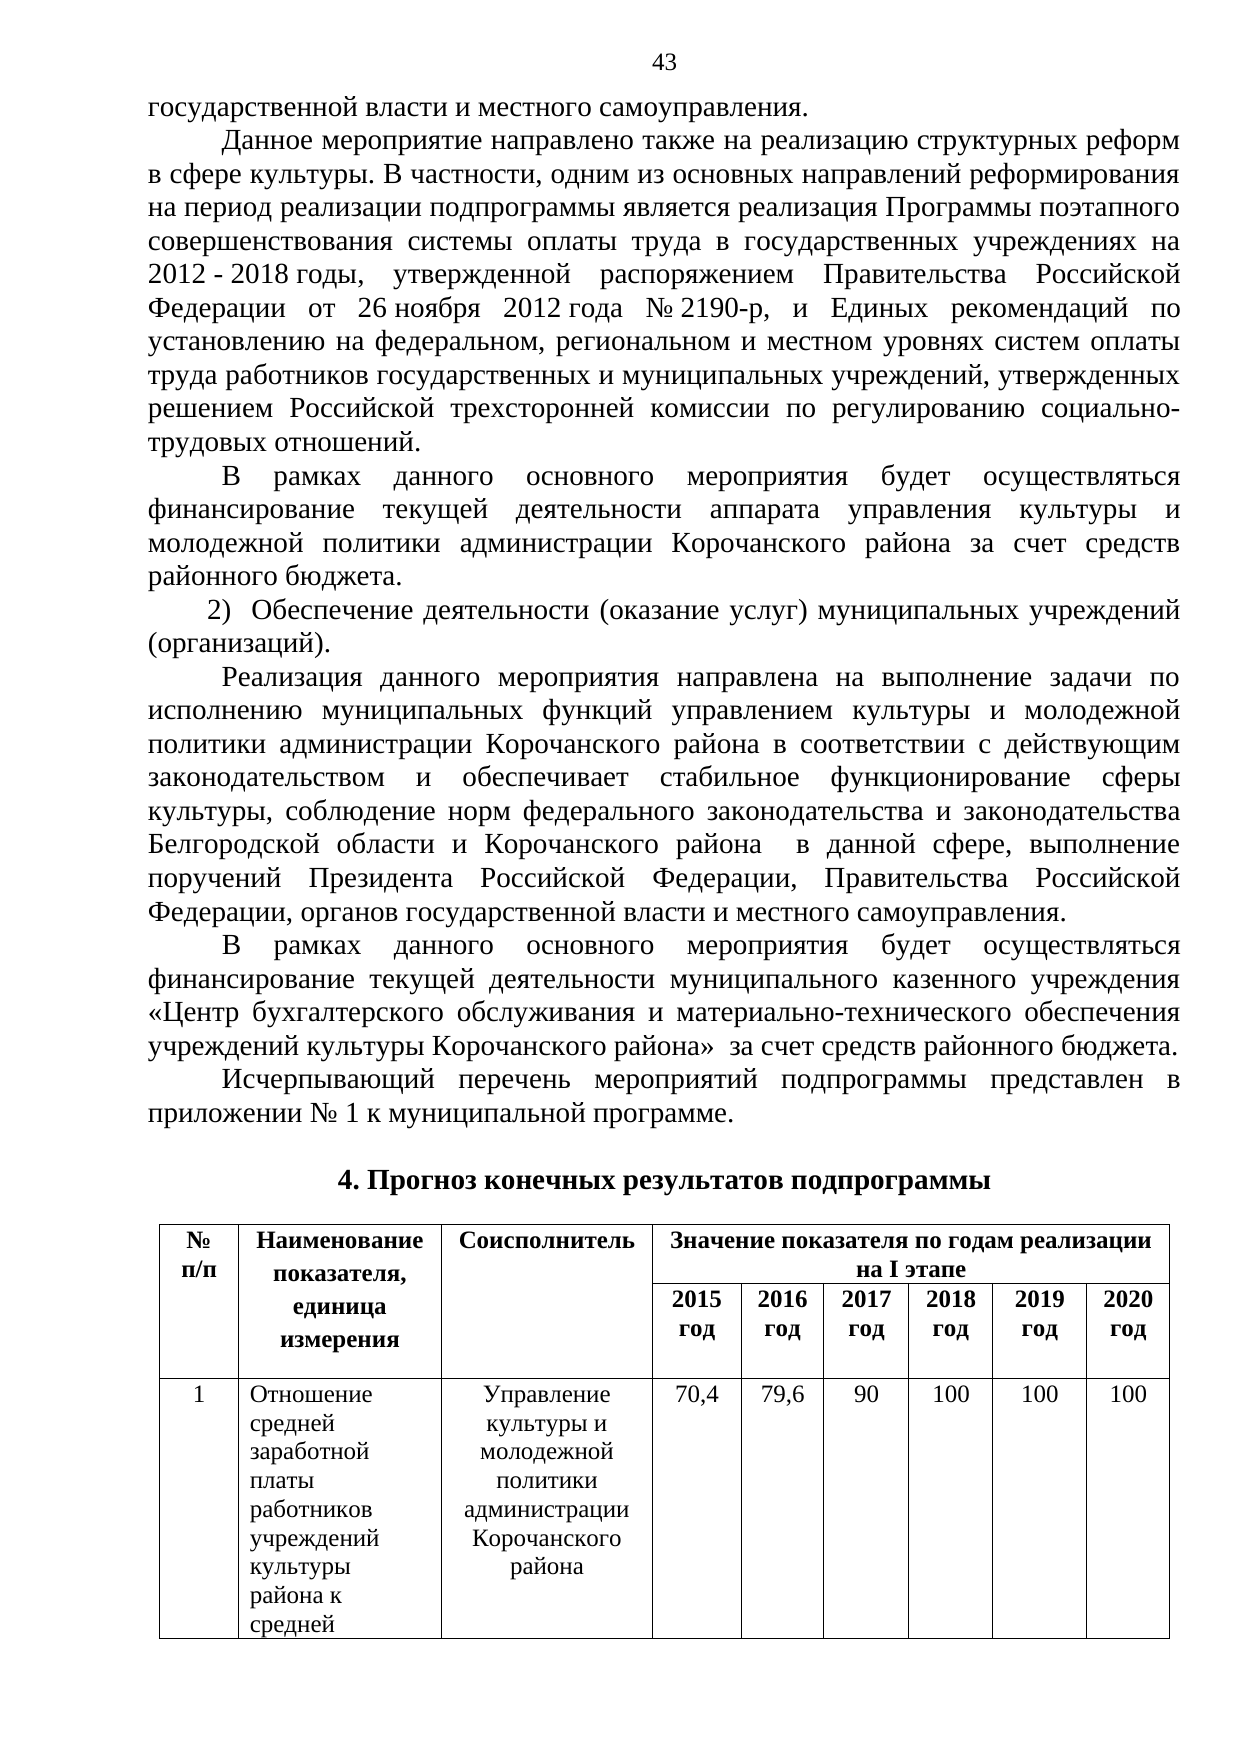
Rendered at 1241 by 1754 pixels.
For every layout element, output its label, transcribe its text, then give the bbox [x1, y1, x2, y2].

table_cell 2019 год [993, 1284, 1086, 1378]
text В рамках данного основного мероприятия будет осуществляться финансирование текущей деятельности аппарата управления культуры и молодежной политики администрации Корочанского района за счет средств районного бюджета. [148, 458, 1181, 592]
table_header № п/п [160, 1225, 238, 1378]
table_cell 2017 год [824, 1284, 908, 1378]
table_cell 2020 год [1087, 1284, 1169, 1378]
text Данное мероприятие направлено также на реализацию структурных реформ в сфере культуры. В частности, одним из основных направлений реформирования на период реализации подпрограммы является реализация Программы поэтапного совершенствования системы оплаты труда в государственных учреждениях на 2012 - 2018 годы, утвержденной распоряжением Правительства Российской Федерации от 26 ноября 2012 года № 2190-р, и Единых рекомендаций по установлению на федеральном, региональном и местном уровнях систем оплаты труда работников государственных и муниципальных учреждений, утвержденных решением Российской трехсторонней комиссии по регулированию социально-трудовых отношений. [148, 122, 1181, 458]
table_cell 100 [1087, 1379, 1169, 1638]
text В рамках данного основного мероприятия будет осуществляться финансирование текущей деятельности муниципального казенного учреждения «Центр бухгалтерского обслуживания и материально-технического обеспечения учреждений культуры Корочанского района» за счет средств районного бюджета. [148, 927, 1181, 1061]
table_cell 2016 год [742, 1284, 823, 1378]
table_cell 1 [160, 1379, 238, 1638]
table_cell 90 [824, 1379, 908, 1638]
list Реализация данного мероприятия направлена на выполнение задачи по исполнению муниципальных функций управлением культуры и молодежной политики администрации Корочанского района в соответствии с действующим законодательством и обеспечивает стабильное функционирование сферы культуры, соблюдение норм федерального законодательства и законодательства Белгородской области и Корочанского района в данной сфере, выполнение поручений Президента Российской Федерации, Правительства Российской Федерации, органов государственной власти и местного самоуправления. [148, 659, 1181, 927]
table_header Соисполнитель [442, 1225, 652, 1378]
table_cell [442, 1379, 652, 1638]
table_header Значение показателя по годам реализации на I этапе [653, 1225, 1169, 1283]
list 4. Прогноз конечных результатов подпрограммы [148, 1162, 1181, 1196]
table_cell 70,4 [653, 1379, 741, 1638]
table_cell 2015 год [653, 1284, 741, 1378]
table_cell 79,6 [742, 1379, 823, 1638]
text Исчерпывающий перечень мероприятий подпрограммы представлен в приложении № 1 к муниципальной программе. [148, 1061, 1181, 1128]
table_cell 2018 год [909, 1284, 992, 1378]
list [148, 89, 1181, 122]
table_cell 100 [993, 1379, 1086, 1638]
table_cell 100 [909, 1379, 992, 1638]
table_header Наименование показателя, единица измерения [239, 1225, 441, 1378]
list Обеспечение деятельности (оказание услуг) муниципальных учреждений (организаций). [148, 592, 1181, 659]
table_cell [239, 1379, 441, 1638]
